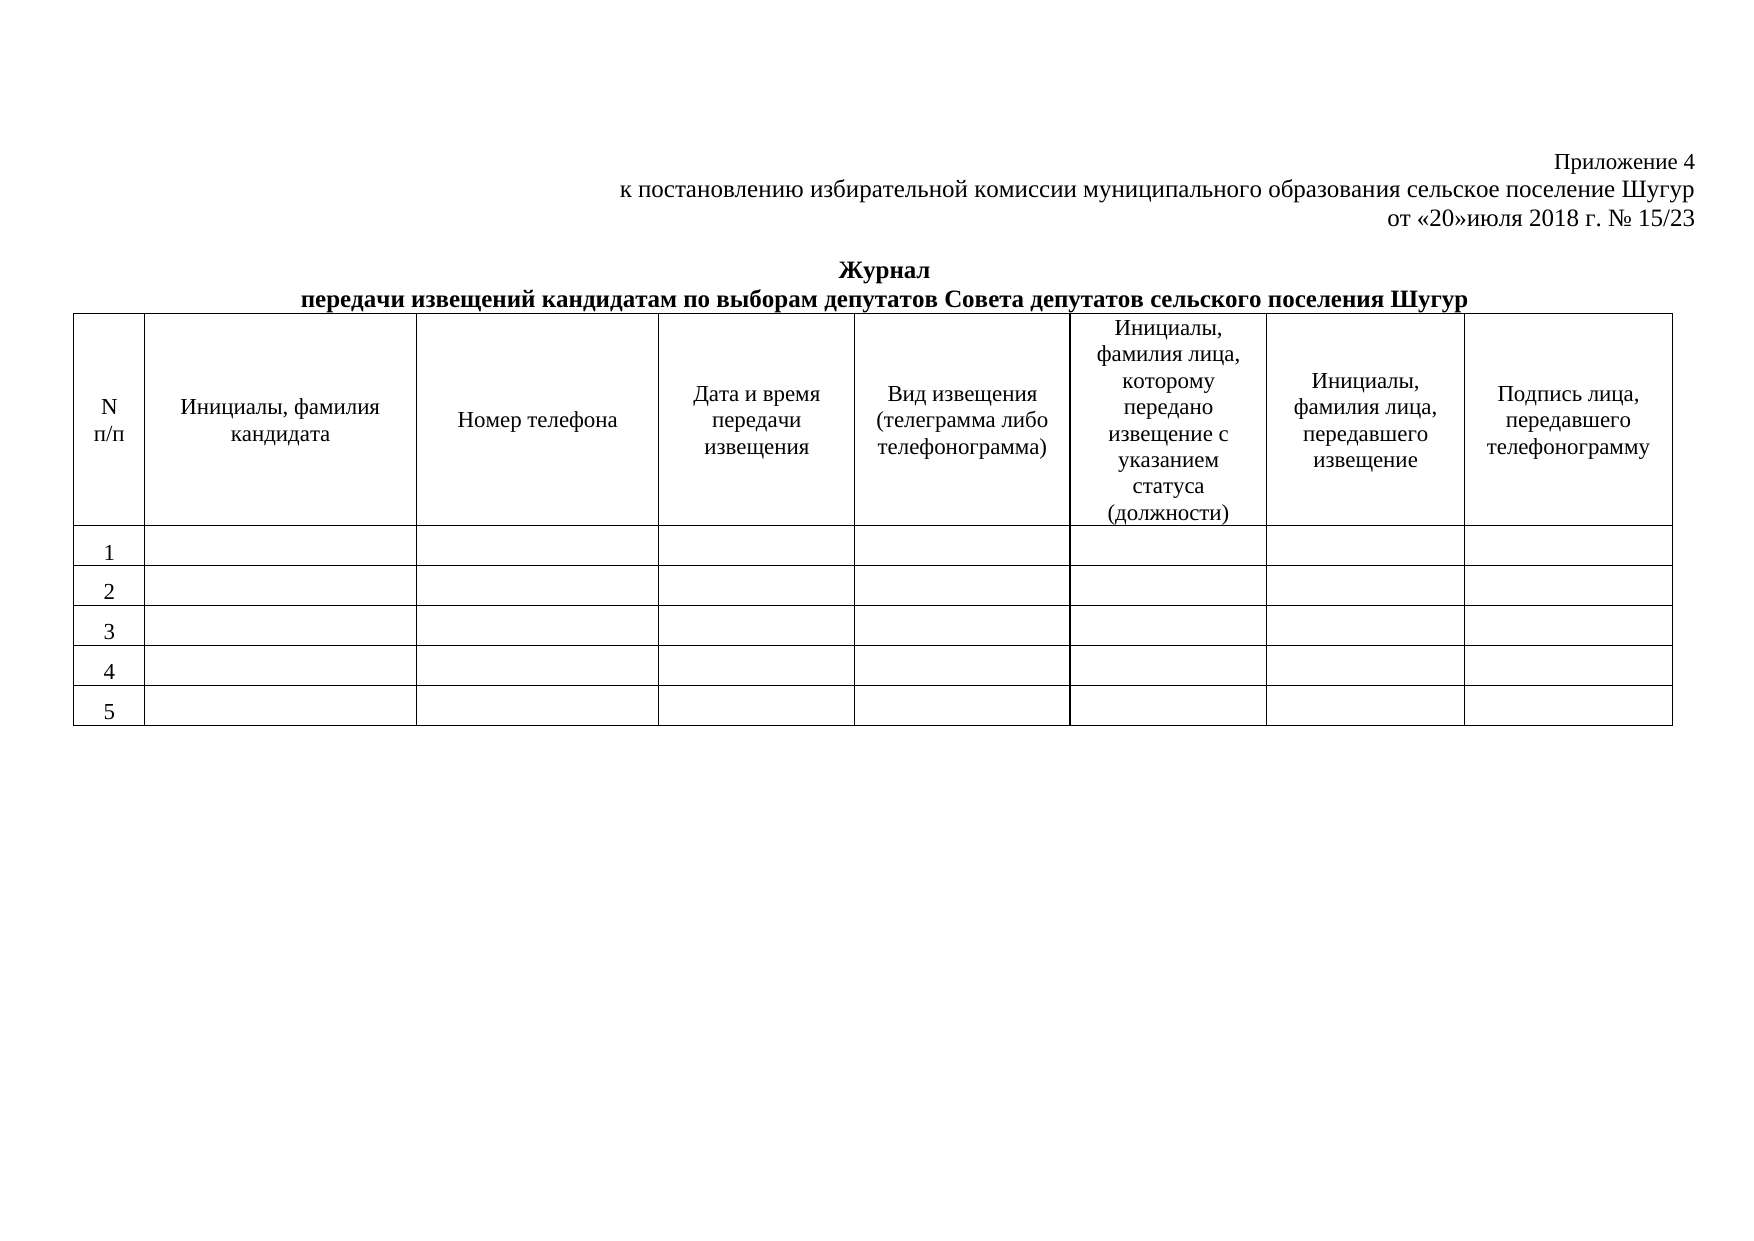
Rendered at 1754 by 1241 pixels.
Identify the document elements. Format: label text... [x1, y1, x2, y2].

table_cell [417, 686, 658, 724]
table_header Вид извещения (телеграмма либо телефонограмма) [855, 314, 1069, 525]
table_cell [1465, 646, 1672, 684]
table_cell [1465, 606, 1672, 645]
table_cell [145, 566, 416, 605]
table_cell [1071, 686, 1266, 724]
table_cell [659, 606, 854, 645]
table_cell [417, 566, 658, 605]
table_header Инициалы, фамилия кандидата [145, 314, 416, 525]
text к постановлению избирательной комиссии муниципального образования сельское поселение Шугур [443, 174, 1695, 203]
table_cell [417, 526, 658, 565]
table_cell 2 [74, 566, 144, 605]
table_cell [1267, 566, 1464, 605]
subtitle Журнал передачи извещений кандидатам по выборам депутатов Совета депутатов сельского поселения Шугур [74, 256, 1695, 313]
table_header Инициалы, фамилия лица, передавшего извещение [1267, 314, 1464, 525]
table_cell [1071, 526, 1266, 565]
text от «20»июля 2018 г. № 15/23 [443, 203, 1695, 232]
table_header Дата и время передачи извещения [659, 314, 854, 525]
table_cell [1267, 526, 1464, 565]
table_cell [1071, 646, 1266, 684]
table_cell [1267, 686, 1464, 724]
table_cell [145, 526, 416, 565]
text Приложение 4 [78, 148, 1695, 174]
table_cell [1267, 646, 1464, 684]
table_cell [1465, 526, 1672, 565]
table_cell 5 [74, 686, 144, 724]
table_cell [659, 686, 854, 724]
table_cell [659, 566, 854, 605]
table_cell [145, 686, 416, 724]
table_header Инициалы, фамилия лица, которому передано извещение с указанием статуса (должности) [1071, 314, 1266, 525]
table_cell [1465, 686, 1672, 724]
table_cell [417, 606, 658, 645]
table_header Подпись лица, передавшего телефонограмму [1465, 314, 1672, 525]
table_cell [855, 606, 1069, 645]
table_cell [1267, 606, 1464, 645]
table_header N п/п [74, 314, 144, 525]
table_cell [659, 646, 854, 684]
table_cell [145, 606, 416, 645]
table_header Номер телефона [417, 314, 658, 525]
table_cell [855, 686, 1069, 724]
table_cell [417, 646, 658, 684]
table_cell 4 [74, 646, 144, 684]
table_cell [1071, 606, 1266, 645]
table_cell [1465, 566, 1672, 605]
table_cell [855, 526, 1069, 565]
table_cell 3 [74, 606, 144, 645]
table_cell 1 [74, 526, 144, 565]
table_cell [855, 646, 1069, 684]
table_cell [855, 566, 1069, 605]
table_cell [145, 646, 416, 684]
table_cell [1071, 566, 1266, 605]
table_cell [659, 526, 854, 565]
